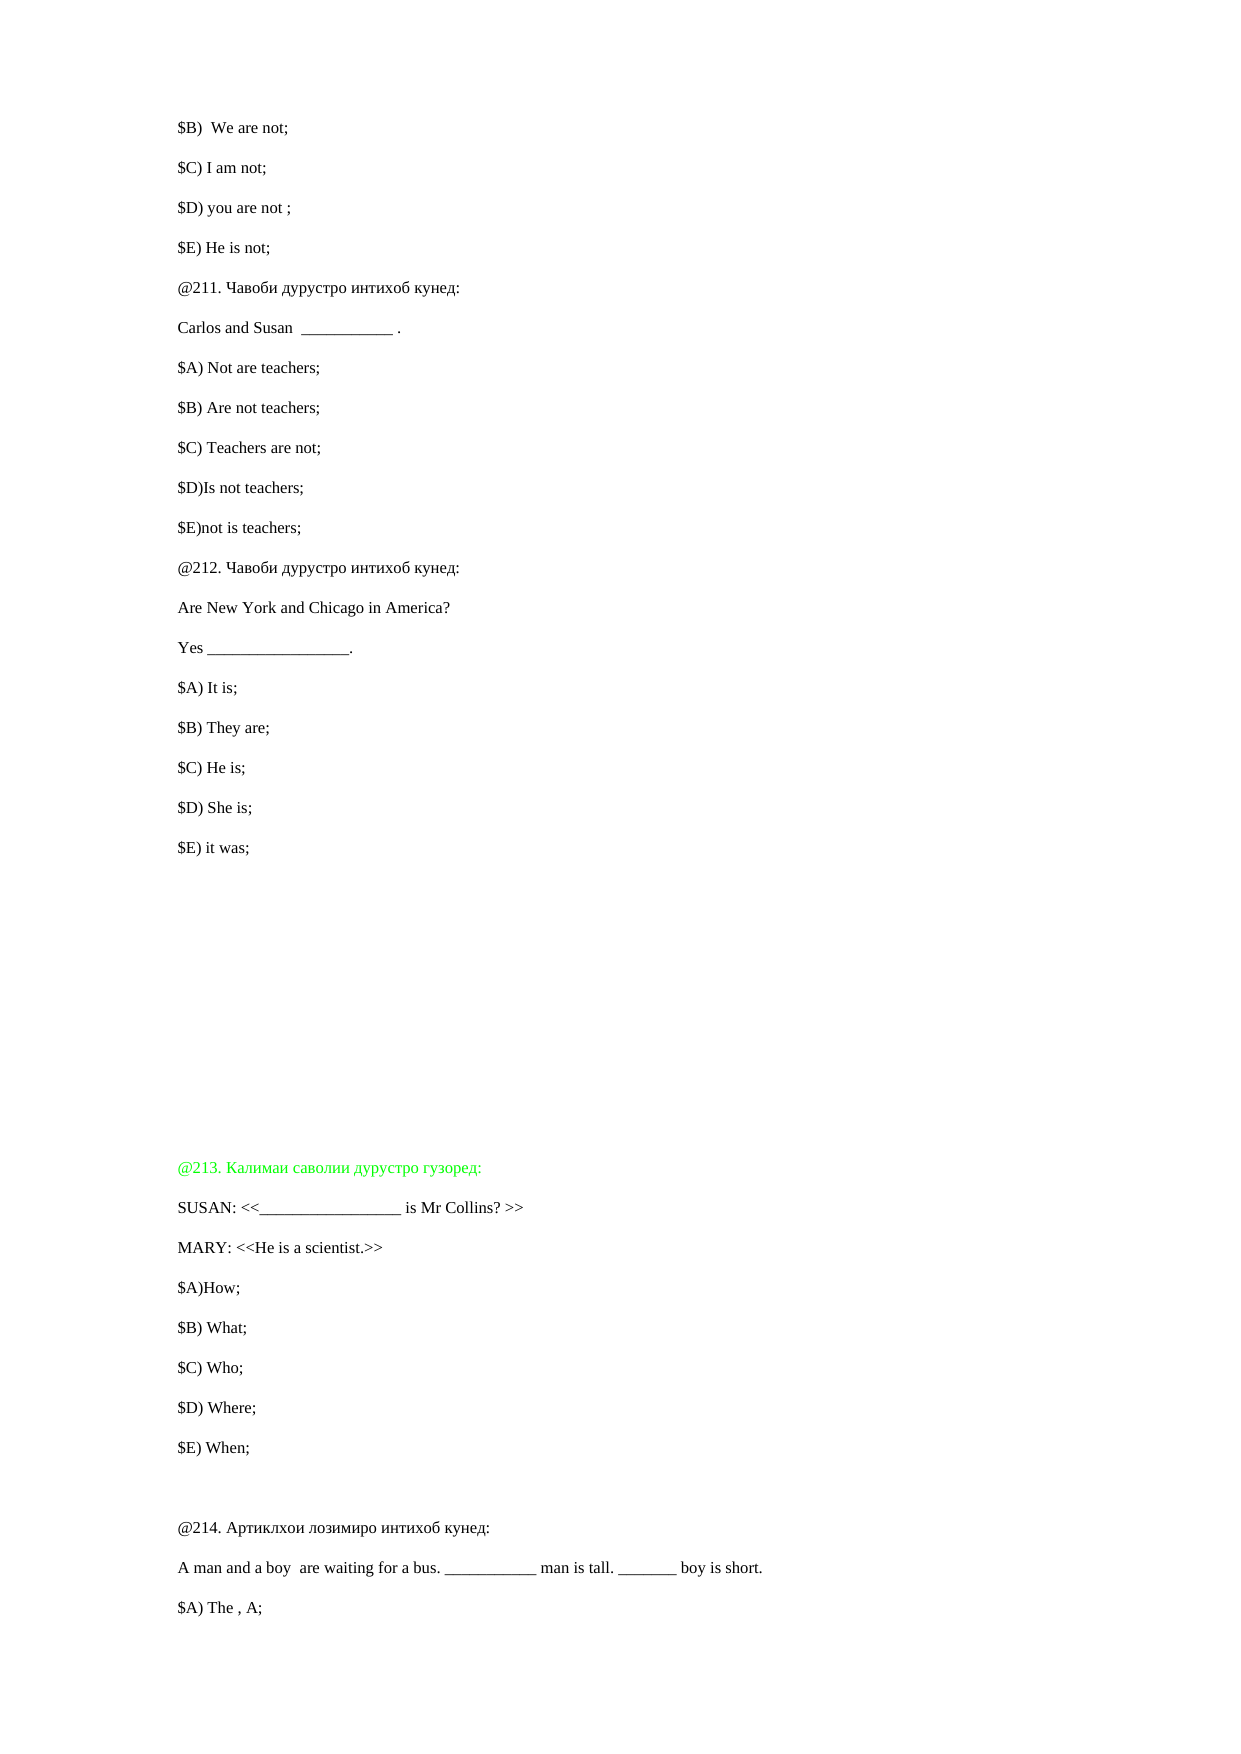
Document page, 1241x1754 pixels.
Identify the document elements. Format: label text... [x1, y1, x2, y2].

text $B) What; [177, 1318, 1152, 1337]
text $A) The , A; [177, 1598, 1152, 1617]
text $B) We are not; [177, 118, 1152, 137]
text $D) you are not ; [177, 198, 1152, 217]
text $E)not is teachers; [177, 518, 1152, 537]
text Yes _________________. [177, 638, 1152, 657]
text $C) He is; [177, 758, 1152, 777]
text $B) Are not teachers; [177, 398, 1152, 417]
text $D)Is not teachers; [177, 478, 1152, 497]
text $E) When; [177, 1438, 1152, 1457]
text $C) Who; [177, 1358, 1152, 1377]
text @213. Калимаи саволии дурустро гузоред: [177, 1158, 1152, 1177]
text Carlos and Susan ___________ . [177, 318, 1152, 337]
text @211. Чавоби дурустро интихоб кунед: [177, 278, 1152, 297]
text $B) They are; [177, 718, 1152, 737]
text $E) He is not; [177, 238, 1152, 257]
text $C) I am not; [177, 158, 1152, 177]
text Are New York and Chicago in America? [177, 598, 1152, 617]
text $D) Where; [177, 1398, 1152, 1417]
text $A) Not are teachers; [177, 358, 1152, 377]
text @214. Артиклхои лозимиро интихоб кунед: [177, 1518, 1152, 1537]
text SUSAN: <<_________________ is Mr Collins? >> [177, 1198, 1152, 1217]
text @212. Чавоби дурустро интихоб кунед: [177, 558, 1152, 577]
text $A) It is; [177, 678, 1152, 697]
text $D) She is; [177, 798, 1152, 817]
text A man and a boy are waiting for a bus. ___________ man is tall. _______ boy is short. [177, 1558, 1152, 1577]
text MARY: <<Не is a scientist.>> [177, 1238, 1152, 1257]
text $A)How; [177, 1278, 1152, 1297]
text $E) it was; [177, 838, 1152, 857]
text $C) Teachers are not; [177, 438, 1152, 457]
